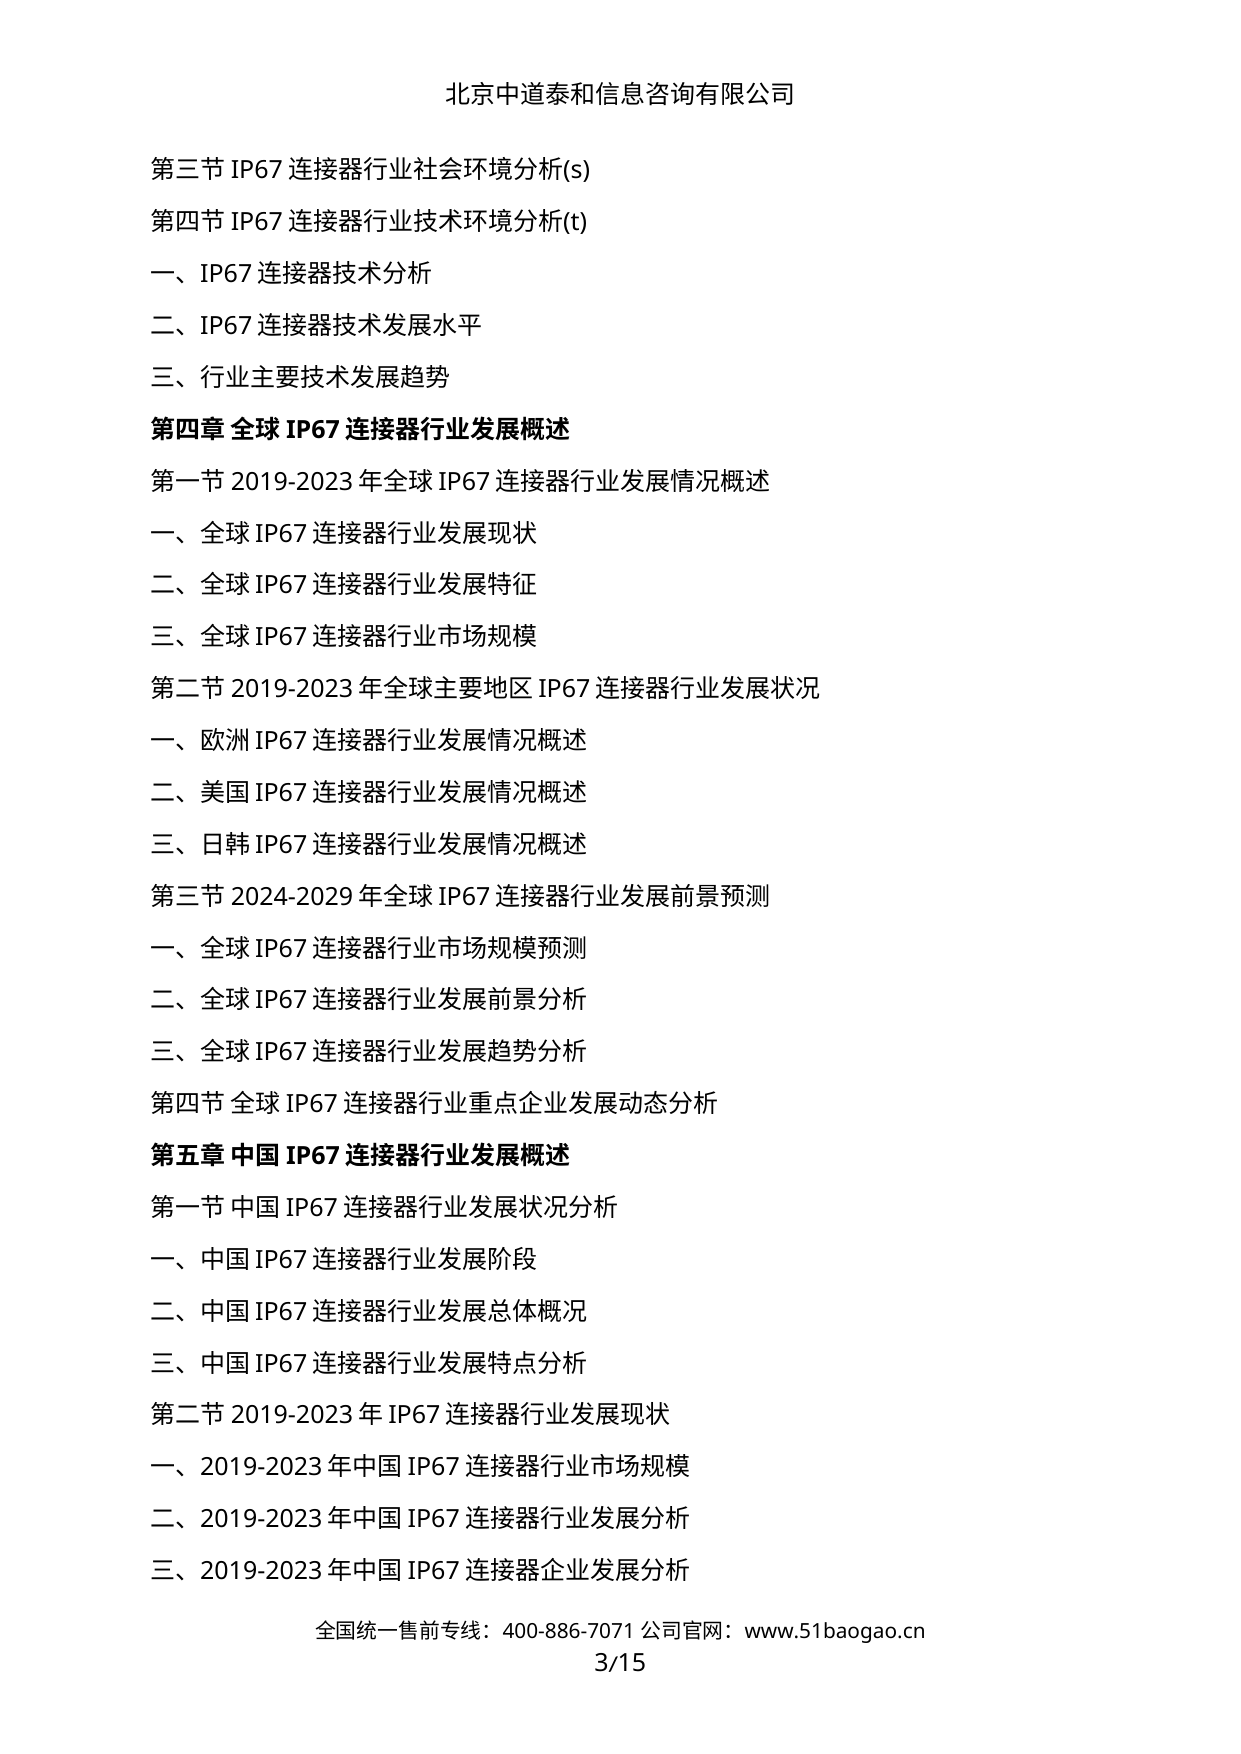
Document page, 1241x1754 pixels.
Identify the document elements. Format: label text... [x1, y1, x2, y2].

text 三、全球IP67连接器行业市场规模 [150, 617, 1090, 653]
text 第三节 2024-2029年全球IP67连接器行业发展前景预测 [150, 876, 1090, 912]
text 三、日韩IP67连接器行业发展情况概述 [150, 824, 1090, 861]
text 一、全球IP67连接器行业发展现状 [150, 513, 1090, 549]
text 第四节 全球IP67连接器行业重点企业发展动态分析 [150, 1084, 1090, 1120]
text 一、欧洲IP67连接器行业发展情况概述 [150, 721, 1090, 757]
text 一、中国IP67连接器行业发展阶段 [150, 1239, 1090, 1276]
text 三、行业主要技术发展趋势 [150, 357, 1090, 394]
text 二、全球IP67连接器行业发展前景分析 [150, 980, 1090, 1016]
text 第二节 2019-2023年全球主要地区IP67连接器行业发展状况 [150, 669, 1090, 705]
text 三、全球IP67连接器行业发展趋势分析 [150, 1032, 1090, 1068]
text 三、2019-2023年中国IP67连接器企业发展分析 [150, 1551, 1090, 1587]
text 第四章 全球IP67连接器行业发展概述 [150, 409, 1090, 446]
text 二、中国IP67连接器行业发展总体概况 [150, 1291, 1090, 1327]
text 第二节 2019-2023年IP67连接器行业发展现状 [150, 1395, 1090, 1431]
text 一、2019-2023年中国IP67连接器行业市场规模 [150, 1447, 1090, 1483]
text 第四节 IP67连接器行业技术环境分析(t) [150, 202, 1090, 238]
text 二、IP67连接器技术发展水平 [150, 306, 1090, 342]
text 三、中国IP67连接器行业发展特点分析 [150, 1343, 1090, 1379]
text 一、IP67连接器技术分析 [150, 254, 1090, 290]
text 二、美国IP67连接器行业发展情况概述 [150, 772, 1090, 809]
text 二、2019-2023年中国IP67连接器行业发展分析 [150, 1499, 1090, 1535]
text 第一节 中国IP67连接器行业发展状况分析 [150, 1187, 1090, 1224]
text 第三节 IP67连接器行业社会环境分析(s) [150, 150, 1090, 186]
text 第一节 2019-2023年全球IP67连接器行业发展情况概述 [150, 461, 1090, 497]
text 一、全球IP67连接器行业市场规模预测 [150, 928, 1090, 964]
text 二、全球IP67连接器行业发展特征 [150, 565, 1090, 601]
text 第五章 中国IP67连接器行业发展概述 [150, 1136, 1090, 1172]
